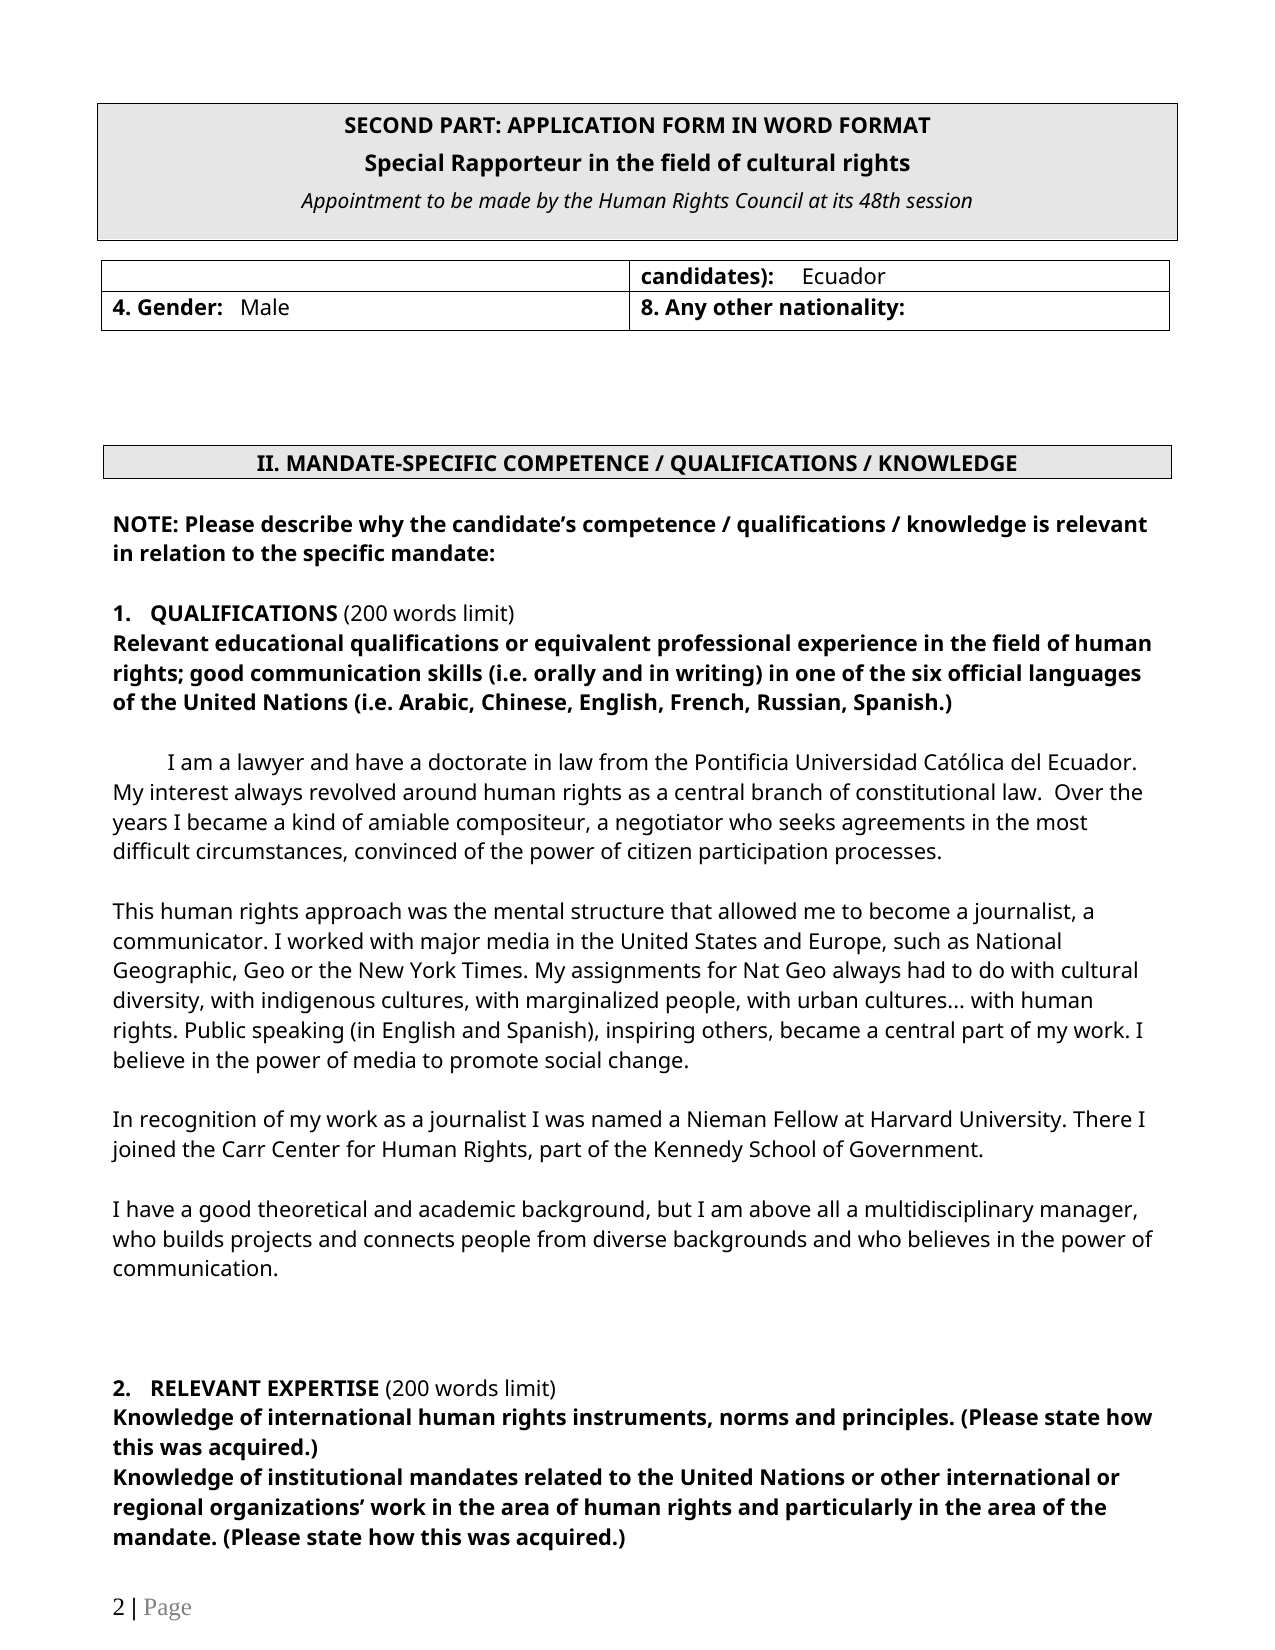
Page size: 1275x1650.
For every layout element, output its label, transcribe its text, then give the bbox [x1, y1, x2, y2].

text I am a lawyer and have a doctorate in law from the Pontificia Universidad Católica del Ecuador. My interest always revolved around human rights as a central branch of constitutional law. Over the years I became a kind of amiable compositeur, a negotiator who seeks agreements in the most difficult circumstances, convinced of the power of citizen participation processes. [112, 747, 1162, 866]
list RELEVANT EXPERTISE (200 words limit) [112, 1373, 1162, 1402]
text Relevant educational qualifications or equivalent professional experience in the field of human rights; good communication skills (i.e. orally and in writing) in one of the six official languages of the United Nations (i.e. Arabic, Chinese, English, French, Russian, Spanish.) [112, 628, 1162, 717]
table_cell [102, 261, 629, 291]
text Knowledge of institutional mandates related to the United Nations or other international or regional organizations’ work in the area of human rights and particularly in the area of the mandate. (Please state how this was acquired.) [112, 1462, 1162, 1551]
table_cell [630, 261, 1169, 291]
table_cell 8. Any other nationality: [630, 292, 1169, 330]
text This human rights approach was the mental structure that allowed me to become a journalist, a communicator. I worked with major media in the United States and Europe, such as National Geographic, Geo or the New York Times. My assignments for Nat Geo always had to do with cultural diversity, with indigenous cultures, with marginalized people, with urban cultures... with human rights. Public speaking (in English and Spanish), inspiring others, became a central part of my work. I believe in the power of media to promote social change. [112, 896, 1162, 1075]
list QUALIFICATIONS (200 words limit) [112, 598, 1162, 628]
text II. MANDATE-SPECIFIC COMPETENCE / QUALIFICATIONS / KNOWLEDGE [104, 446, 1171, 478]
text NOTE: Please describe why the candidate’s competence / qualifications / knowledge is relevant in relation to the specific mandate: [112, 509, 1162, 568]
table_cell 4. Gender: Male [102, 292, 629, 330]
text In recognition of my work as a journalist I was named a Nieman Fellow at Harvard University. There I joined the Carr Center for Human Rights, part of the Kennedy School of Government. [112, 1104, 1162, 1164]
text I have a good theoretical and academic background, but I am above all a multidisciplinary manager, who builds projects and connects people from diverse backgrounds and who believes in the power of communication. [112, 1194, 1162, 1283]
text Knowledge of international human rights instruments, norms and principles. (Please state how this was acquired.) [112, 1402, 1162, 1462]
